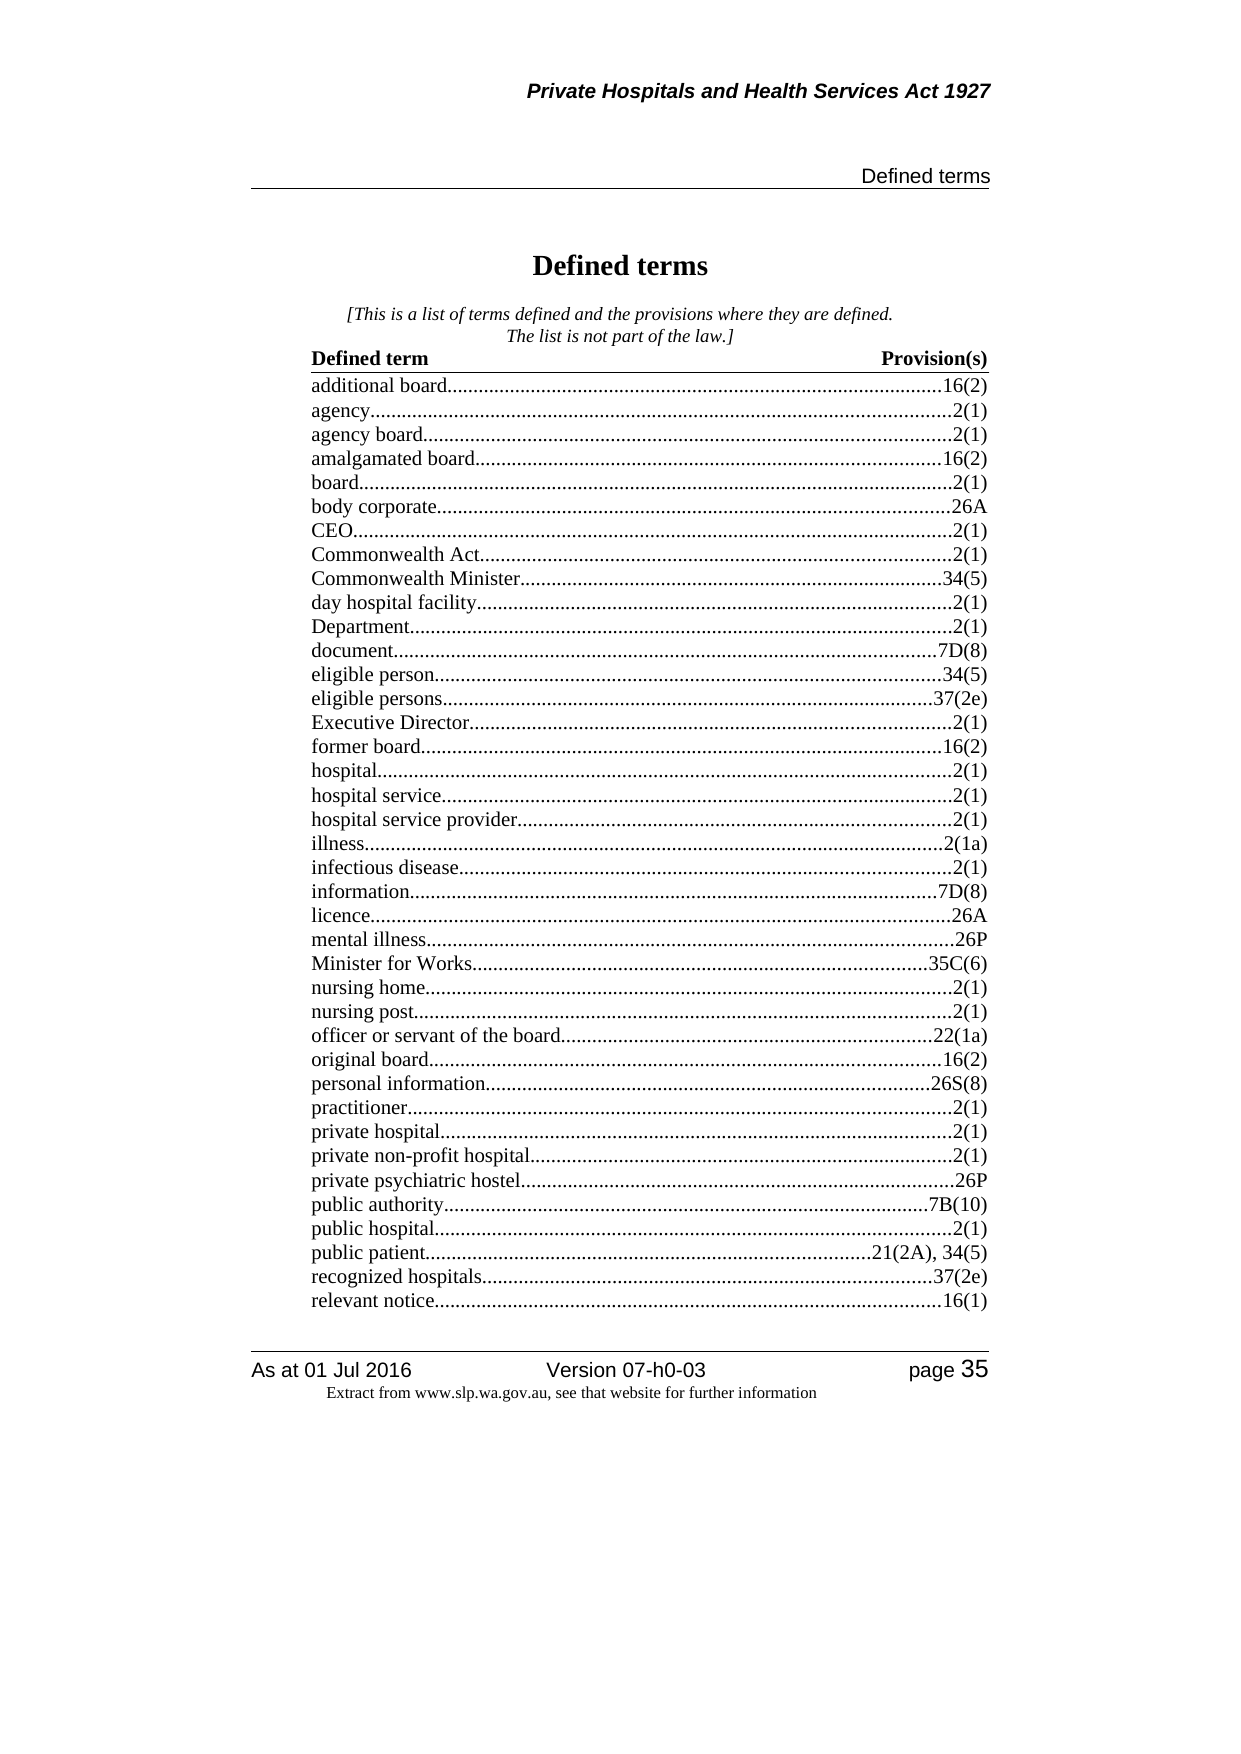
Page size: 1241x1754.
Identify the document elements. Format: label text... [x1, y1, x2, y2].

text hospital service 2(1) [311, 782, 929, 807]
text mental illness 26P [311, 927, 929, 951]
text Minister for Works 35C(6) [311, 951, 929, 975]
text original board 16(2) [311, 1047, 929, 1071]
text [This is a list of terms defined and the provisions where they are defined. The list is not part of the law.] [339, 303, 901, 346]
text amalgamated board 16(2) [311, 446, 929, 470]
text public hospital 2(1) [311, 1216, 929, 1240]
text practitioner 2(1) [311, 1095, 929, 1119]
text private psychiatric hostel 26P [311, 1167, 929, 1192]
text recognized hospitals 37(2e) [311, 1264, 929, 1288]
text former board 16(2) [311, 734, 929, 758]
text Executive Director 2(1) [311, 710, 929, 734]
text CEO 2(1) [311, 518, 929, 542]
text nursing post 2(1) [311, 999, 929, 1023]
text infectious disease 2(1) [311, 855, 929, 879]
text illness 2(1a) [311, 831, 929, 855]
text Commonwealth Act 2(1) [311, 542, 929, 566]
text relevant notice 16(1) [311, 1288, 929, 1312]
text officer or servant of the board 22(1a) [311, 1023, 929, 1047]
text information 7D(8) [311, 879, 929, 903]
text day hospital facility 2(1) [311, 590, 929, 614]
text agency 2(1) [311, 397, 929, 422]
text Defined term Provision(s) [311, 346, 989, 372]
text agency board 2(1) [311, 422, 929, 446]
text Department 2(1) [311, 614, 929, 638]
text public patient 21(2A), 34(5) [311, 1240, 929, 1264]
text private non-profit hospital 2(1) [311, 1143, 929, 1167]
text body corporate 26A [311, 494, 929, 518]
text Commonwealth Minister 34(5) [311, 566, 929, 590]
text personal information 26S(8) [311, 1071, 929, 1095]
text board 2(1) [311, 470, 929, 494]
text eligible persons 37(2e) [311, 686, 929, 710]
text document 7D(8) [311, 638, 929, 662]
text licence 26A [311, 903, 929, 927]
text additional board 16(2) [311, 373, 929, 397]
subtitle Defined terms [251, 248, 989, 282]
text nursing home 2(1) [311, 975, 929, 999]
text hospital service provider 2(1) [311, 807, 929, 831]
text eligible person 34(5) [311, 662, 929, 686]
text public authority 7B(10) [311, 1192, 929, 1216]
text private hospital 2(1) [311, 1119, 929, 1143]
text hospital 2(1) [311, 758, 929, 782]
